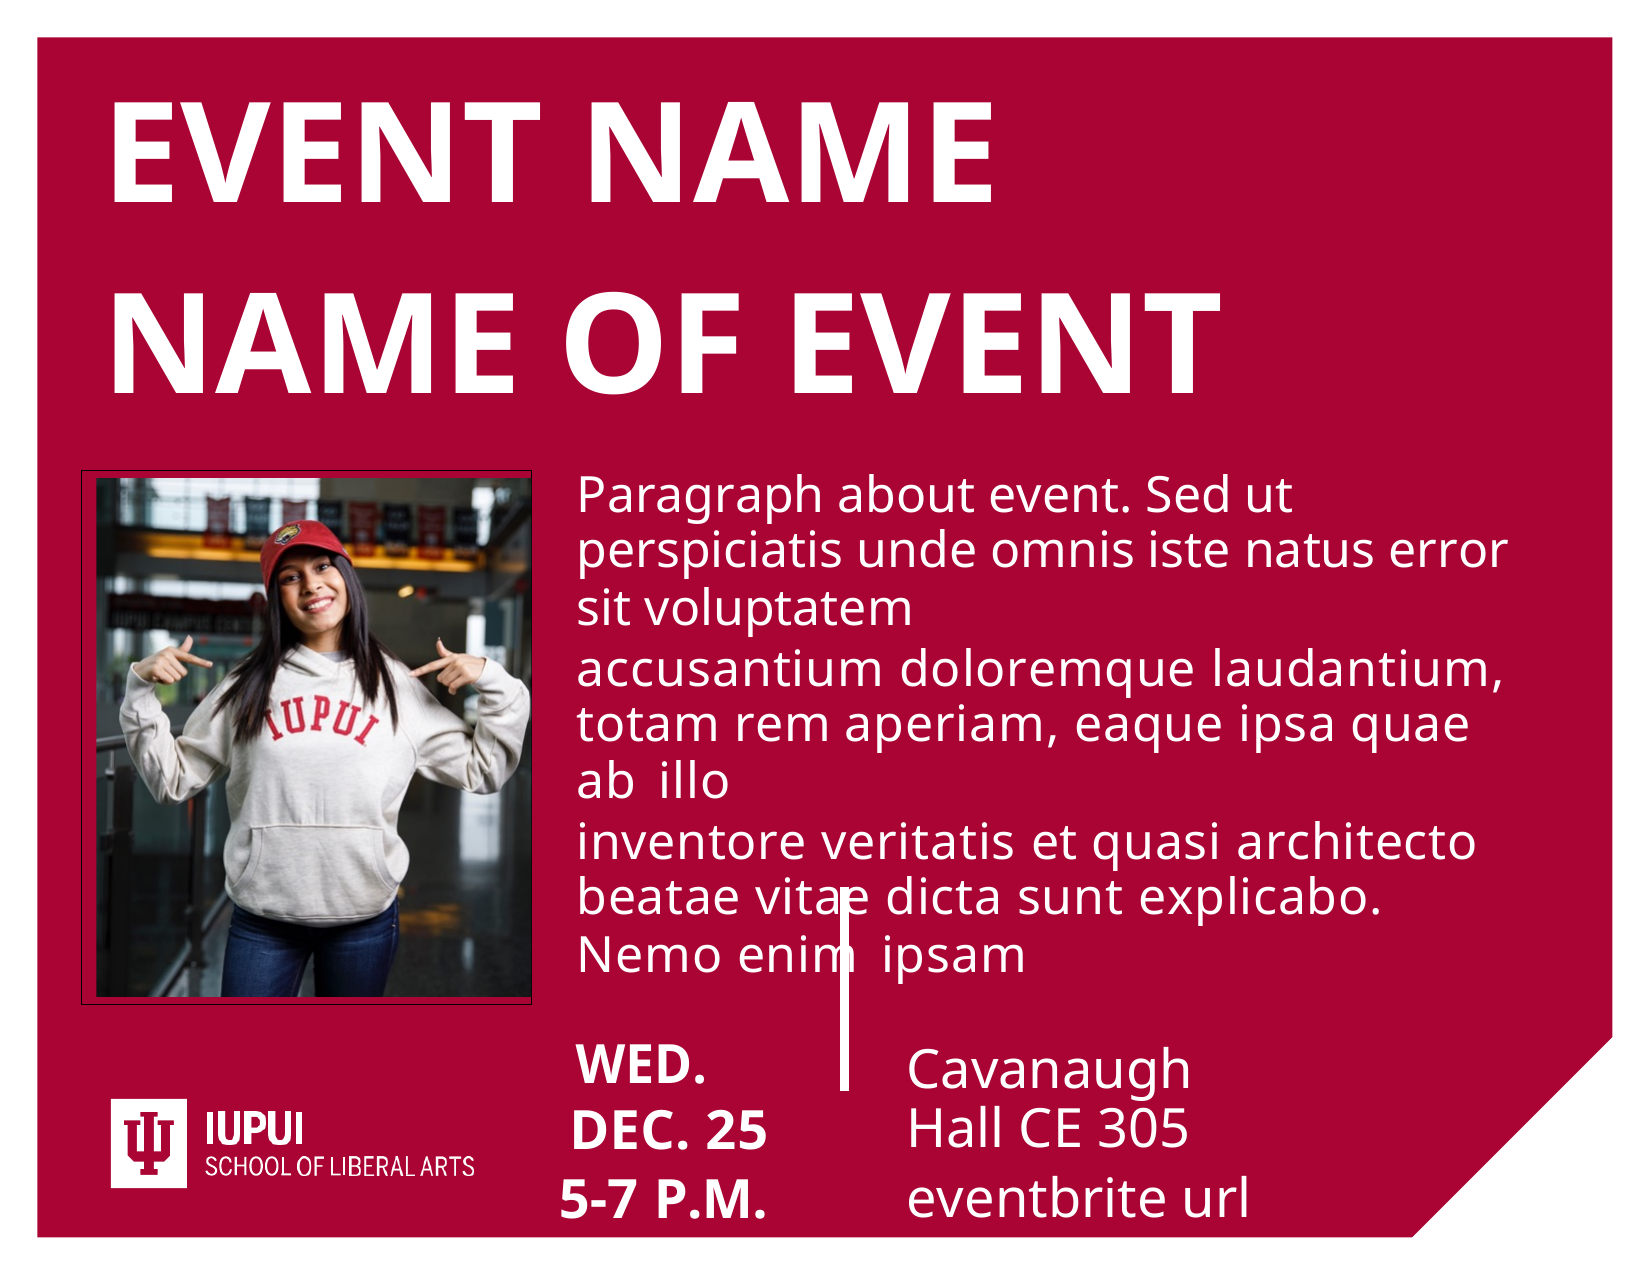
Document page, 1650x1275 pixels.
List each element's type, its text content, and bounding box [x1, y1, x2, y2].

picture [96, 478, 532, 997]
text DEC. 25 [92, 1097, 768, 1162]
subtitle WED. [92, 1027, 707, 1097]
text inventore veritatis et quasi architecto beatae vitae dicta sunt explicabo. Nemo enim ipsam [577, 813, 1519, 987]
text accusantium doloremque laudantium, totam rem aperiam, eaque ipsa quae ab illo [577, 640, 1519, 813]
subtitle EVENT NAME [102, 56, 1519, 238]
text NAME OF EVENT [102, 238, 1519, 432]
text 5-7 P.M. [92, 1162, 768, 1233]
text eventbrite url [906, 1164, 1519, 1231]
text Paragraph about event. Sed ut perspiciatis unde omnis iste natus error sit voluptatem [577, 466, 1517, 640]
subtitle Cavanaugh Hall CE 305 [906, 1038, 1298, 1164]
